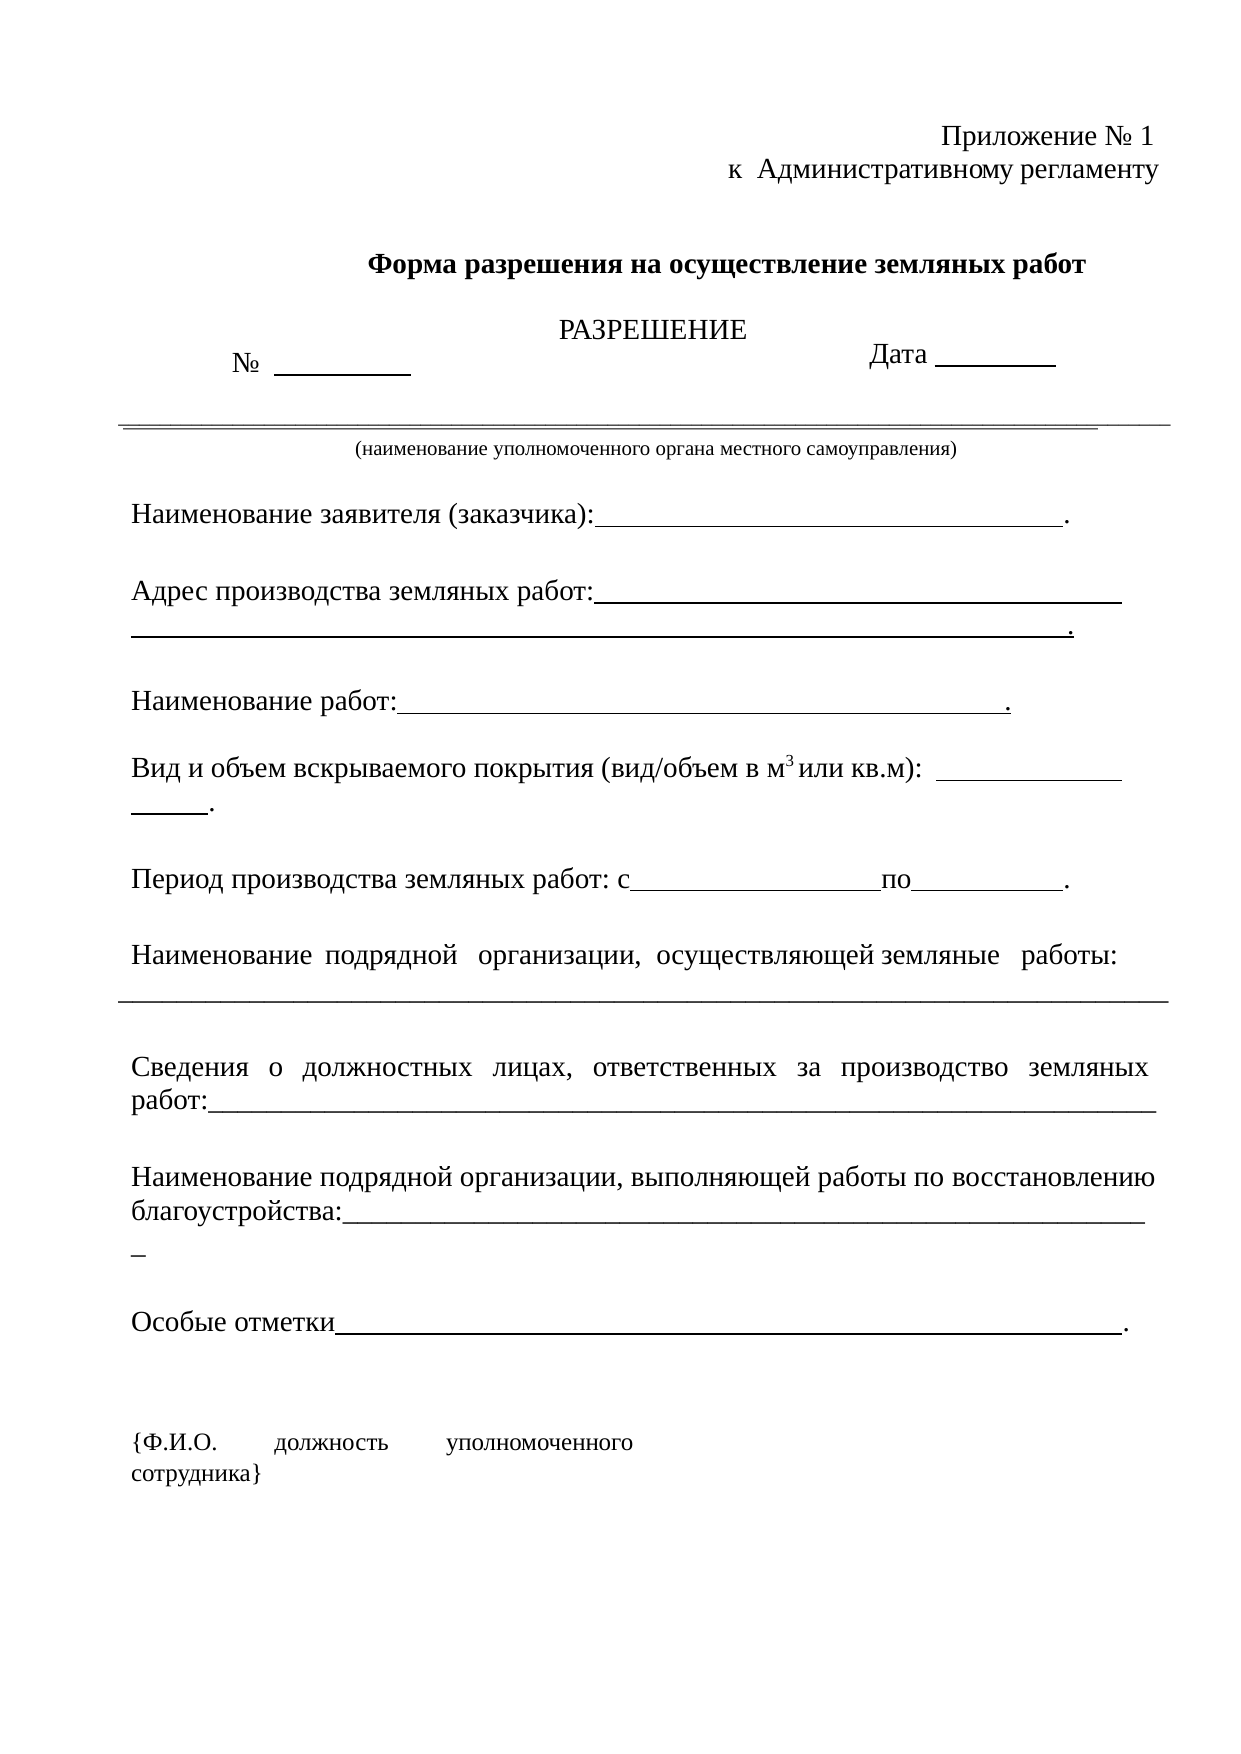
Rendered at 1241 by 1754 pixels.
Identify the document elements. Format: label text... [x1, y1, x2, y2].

text № [232, 345, 751, 379]
text Вид и объем вскрываемого покрытия (вид/объем в м3 или кв.м): . [131, 751, 1181, 818]
text Дата [869, 336, 1181, 369]
text Адрес производства земляных работ: . [131, 573, 1181, 640]
text Период производства земляных работ: с по . [131, 861, 1181, 894]
text ________________________________________________________________________ [118, 972, 1181, 1005]
subtitle Форма разрешения на осуществление земляных работ [272, 246, 1181, 279]
text Особые отметки . [131, 1304, 1181, 1337]
text РАЗРЕШЕНИЕ [118, 312, 747, 345]
text _____________________________________________________________________________________________________ [118, 404, 1181, 428]
text Сведения о должностных лицах, ответственных за производство земляных работ:_________________________________________________________________ [131, 1049, 1181, 1116]
text {Ф.И.О. должность уполномоченного сотрудника} [131, 1427, 691, 1487]
text Наименование работ: . [131, 683, 1181, 717]
text Наименование заявителя (заказчика): . [131, 497, 1181, 530]
list к Административному регламенту [147, 152, 1159, 185]
text Наименование подрядной организации, осуществляющей земляные работы: [131, 937, 1181, 971]
text Наименование подрядной организации, выполняющей работы по восстановлению благоустройства:________________________________________________________ [131, 1159, 1159, 1260]
list Приложение № 1 [147, 118, 1159, 152]
text (наименование уполномоченного органа местного самоуправления) [131, 436, 1181, 460]
